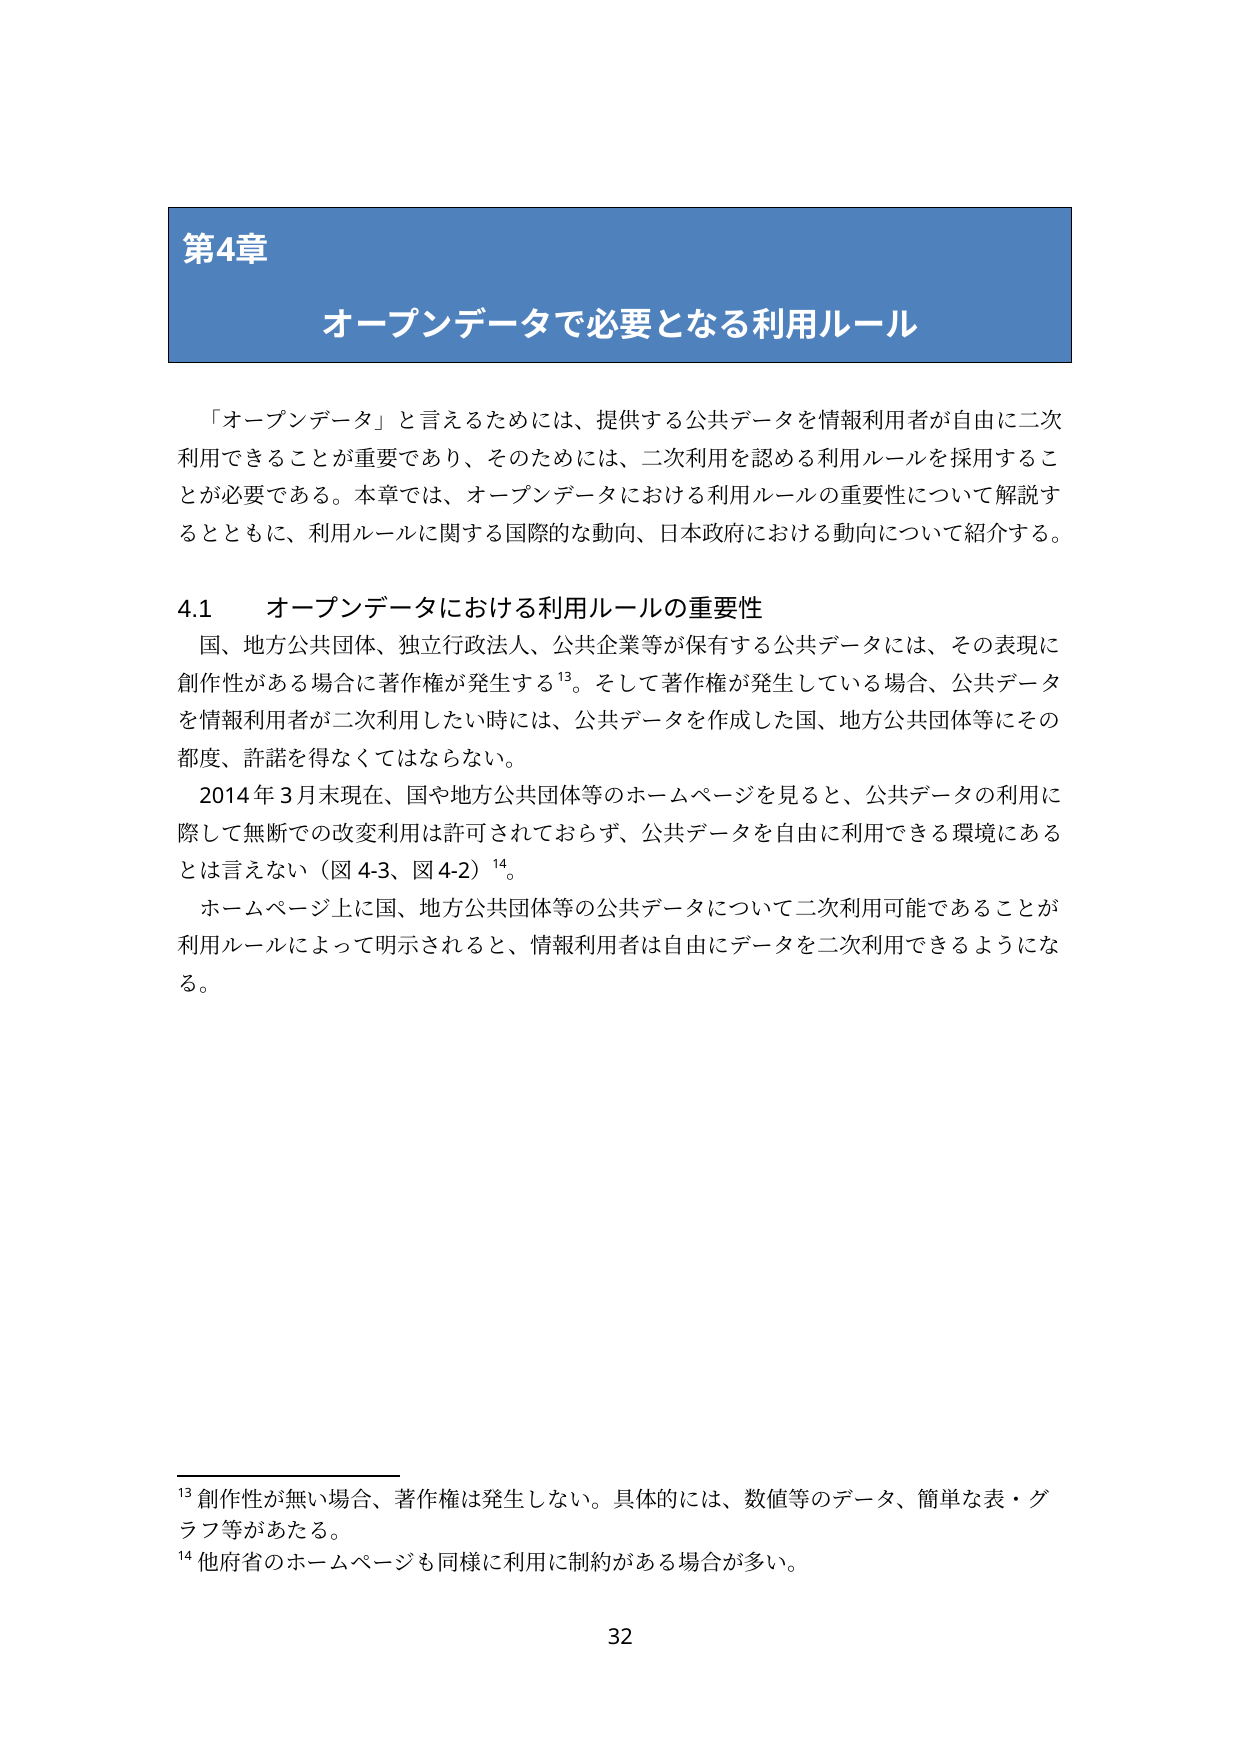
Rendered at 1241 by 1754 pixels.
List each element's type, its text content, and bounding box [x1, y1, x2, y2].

text 「オープンデータ」と言えるためには、提供する公共データを情報利用者が自由に二次利用できることが重要であり、そのためには、二次利用を認める利用ルールを採用することが必要である。本章では、オープンデータにおける利用ルールの重要性について解説するとともに、利用ルールに関する国際的な動向、日本政府における動向について紹介する。 [177, 401, 1063, 551]
text ホームページ上に国、地方公共団体等の公共データについて二次利用可能であることが利用ルールによって明示されると、情報利用者は自由にデータを二次利用できるようになる。 [177, 888, 1063, 1001]
subtitle オープンデータで必要となる利用ルール [169, 208, 1071, 362]
subtitle オープンデータにおける利用ルールの重要性 [177, 588, 1063, 626]
text 国、地方公共団体、独立行政法人、公共企業等が保有する公共データには、その表現に創作性がある場合に著作権が発生する。そして著作権が発生している場合、公共データを情報利用者が二次利用したい時には、公共データを作成した国、地方公共団体等にその都度、許諾を得なくてはならない。 [177, 626, 1063, 776]
